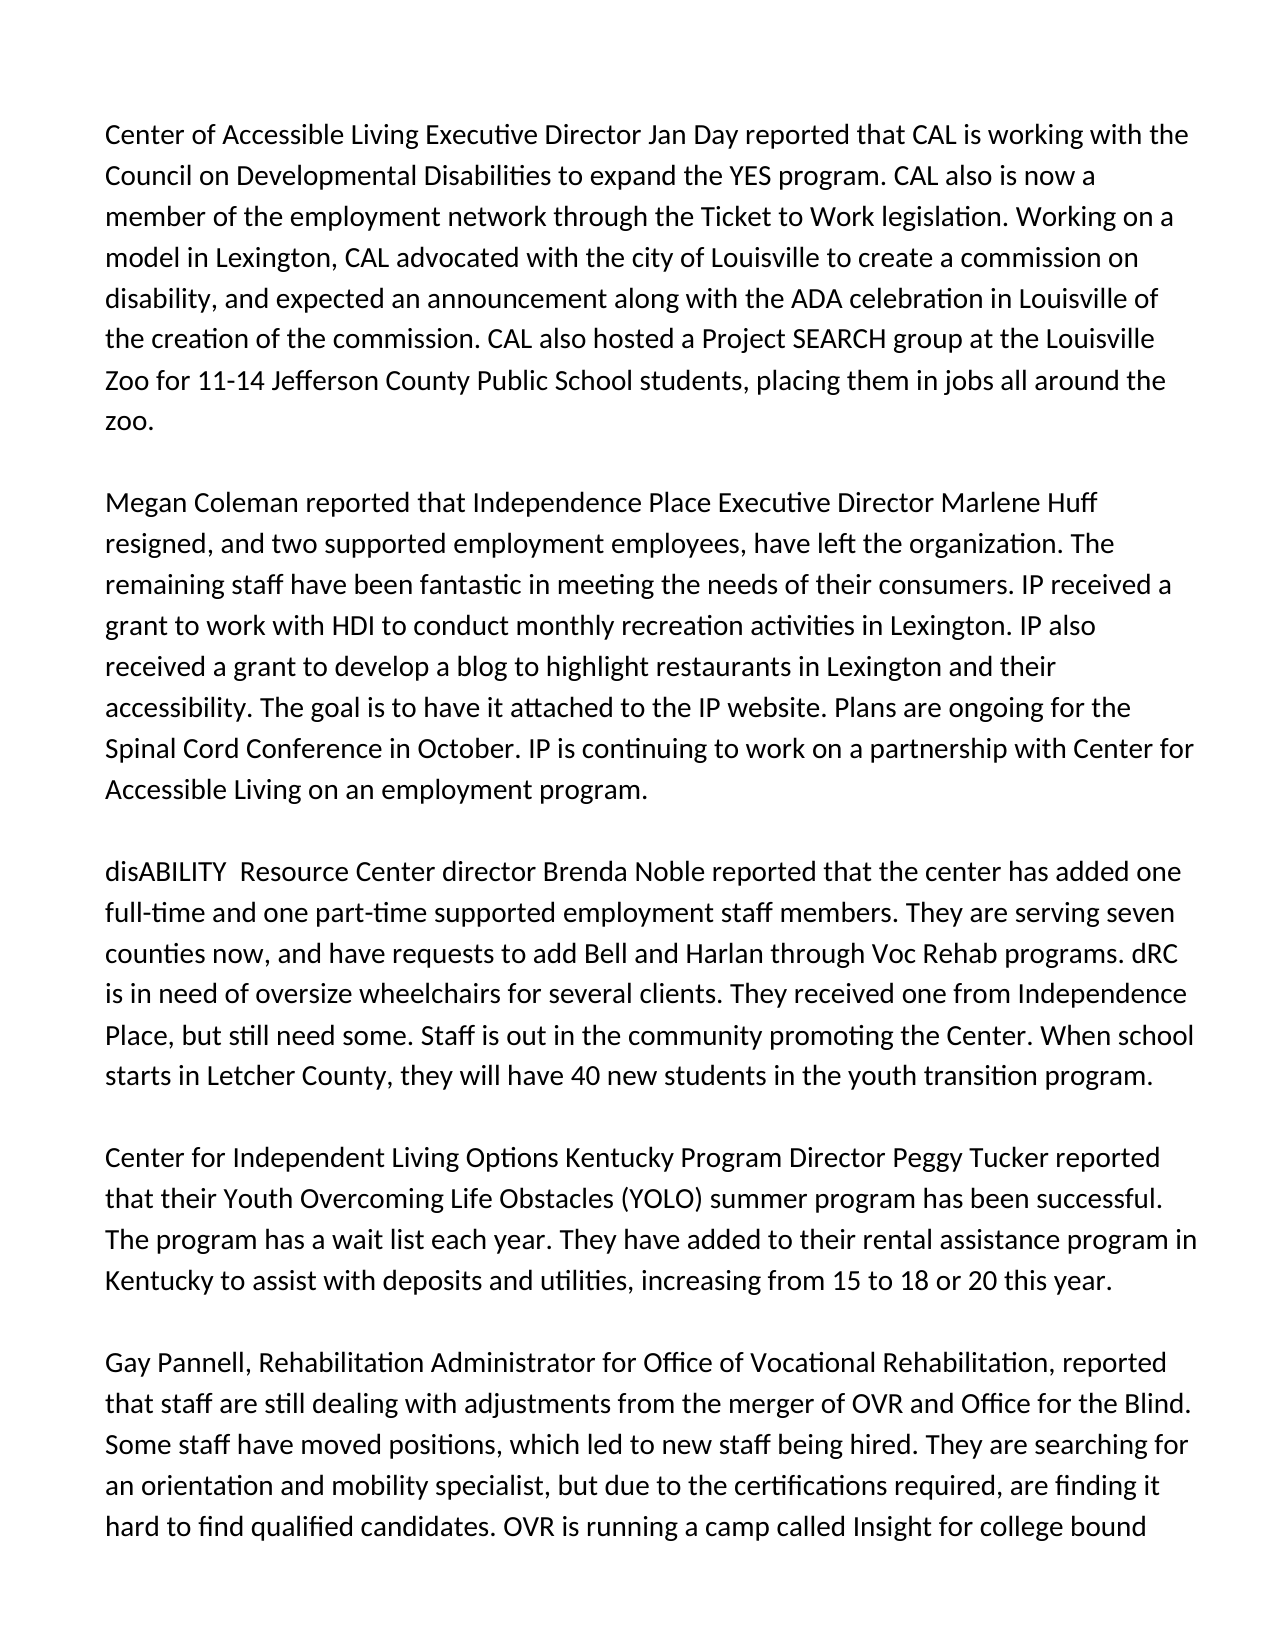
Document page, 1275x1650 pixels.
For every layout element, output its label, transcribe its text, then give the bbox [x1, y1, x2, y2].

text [105, 1344, 1200, 1543]
text Megan Coleman reported that Independence Place Executive Director Marlene Huff resigned, and two supported employment employees, have left the organization. The remaining staff have been fantastic in meeting the needs of their consumers. IP received a grant to work with HDI to conduct monthly recreation activities in Lexington. IP also received a grant to develop a blog to highlight restaurants in Lexington and their accessibility. The goal is to have it attached to the IP website. Plans are ongoing for the Spinal Cord Conference in October. IP is continuing to work on a partnership with Center for Accessible Living on an employment program. [105, 484, 1200, 807]
text disABILITY Resource Center director Brenda Noble reported that the center has added one full-time and one part-time supported employment staff members. They are serving seven counties now, and have requests to add Bell and Harlan through Voc Rehab programs. dRC is in need of oversize wheelchairs for several clients. They received one from Independence Place, but still need some. Staff is out in the community promoting the Center. When school starts in Letcher County, they will have 40 new students in the youth transition program. [105, 853, 1200, 1093]
text Center for Independent Living Options Kentucky Program Director Peggy Tucker reported that their Youth Overcoming Life Obstacles (YOLO) summer program has been successful. The program has a wait list each year. They have added to their rental assistance program in Kentucky to assist with deposits and utilities, increasing from 15 to 18 or 20 this year. [105, 1139, 1200, 1298]
text Center of Accessible Living Executive Director Jan Day reported that CAL is working with the Council on Developmental Disabilities to expand the YES program. CAL also is now a member of the employment network through the Ticket to Work legislation. Working on a model in Lexington, CAL advocated with the city of Louisville to create a commission on disability, and expected an announcement along with the ADA celebration in Louisville of the creation of the commission. CAL also hosted a Project SEARCH group at the Louisville Zoo for 11-14 Jefferson County Public School students, placing them in jobs all around the zoo. [105, 116, 1200, 438]
